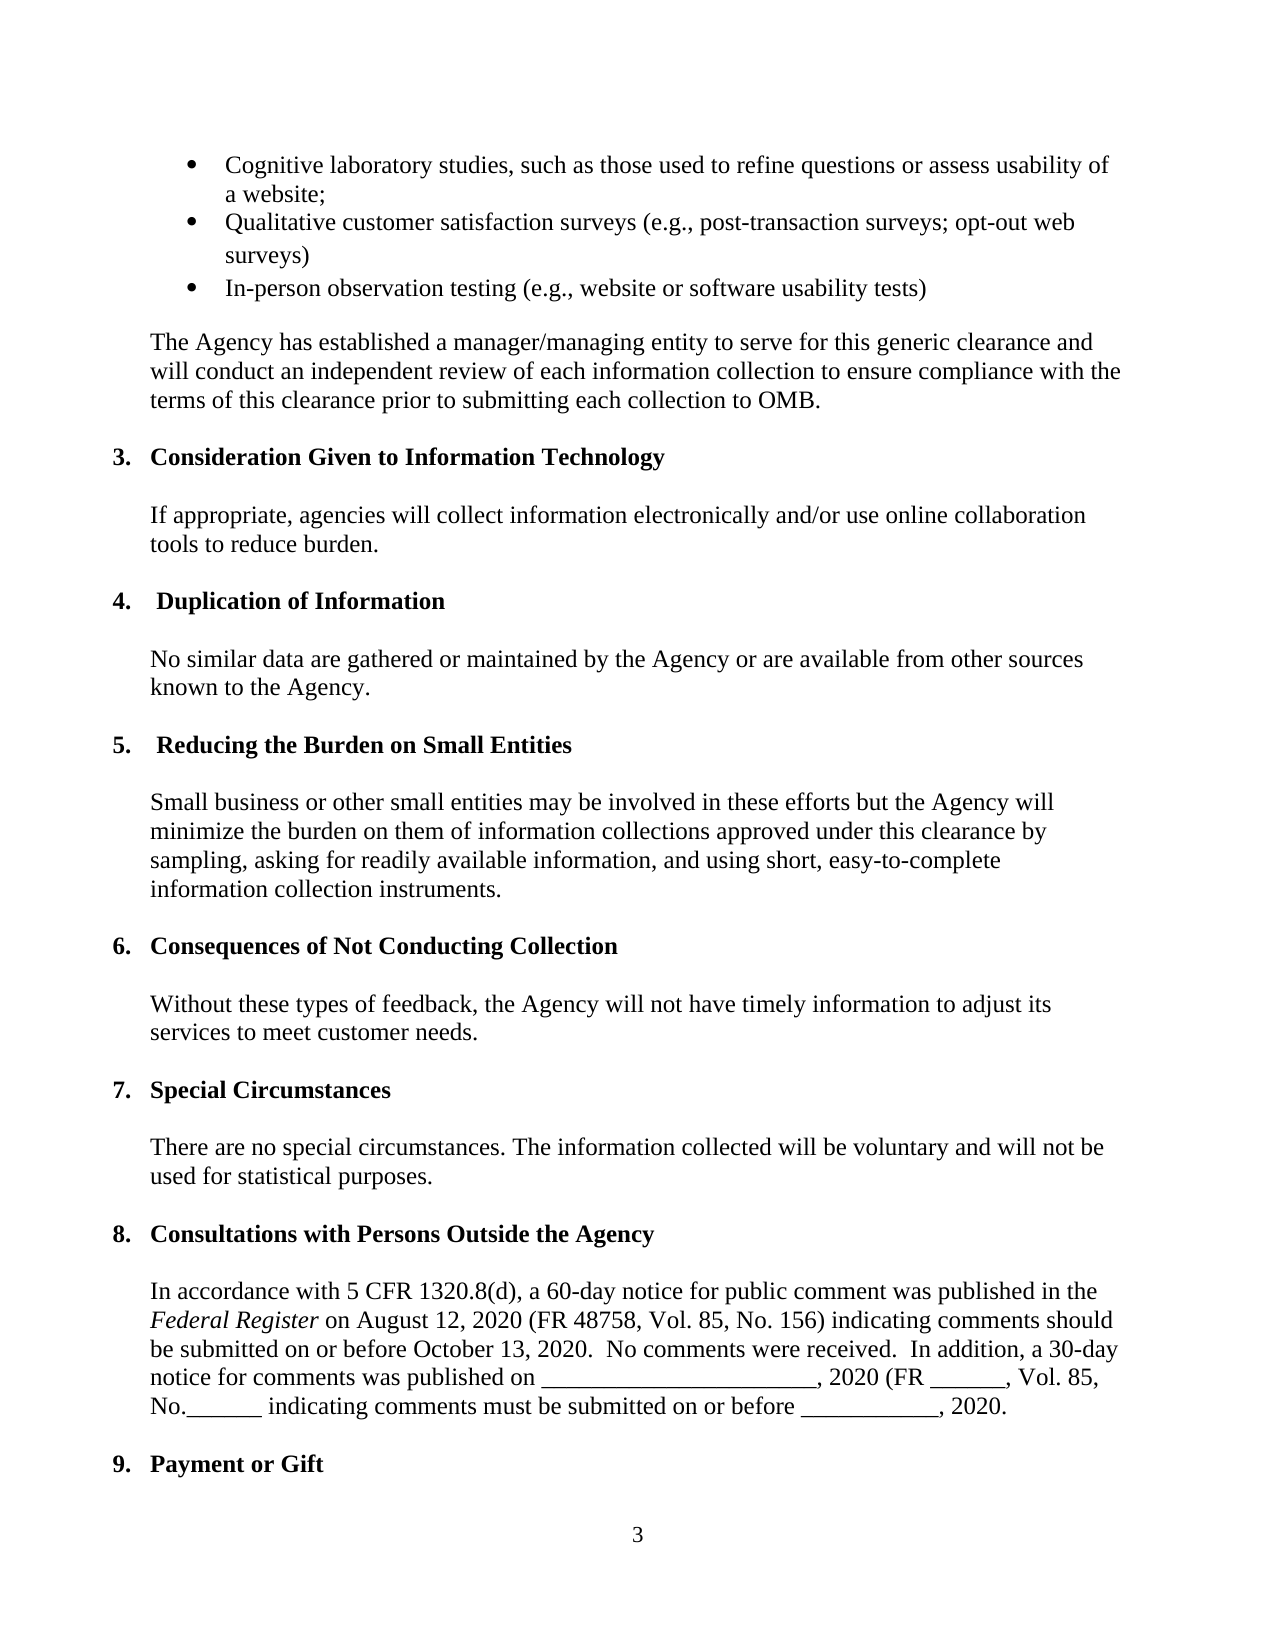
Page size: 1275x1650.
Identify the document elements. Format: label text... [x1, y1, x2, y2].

text Small business or other small entities may be involved in these efforts but the Agency will minimize the burden on them of information collections approved under this clearance by sampling, asking for readily available information, and using short, easy-to-complete information collection instruments. [150, 787, 1125, 902]
text The Agency has established a manager/managing entity to serve for this generic clearance and will conduct an independent review of each information collection to ensure compliance with the terms of this clearance prior to submitting each collection to OMB. [150, 327, 1125, 414]
list Cognitive laboratory studies, such as those used to refine questions or assess usability of a website; [187, 150, 1125, 207]
text There are no special circumstances. The information collected will be voluntary and will not be used for statistical purposes. [150, 1132, 1125, 1190]
text Without these types of feedback, the Agency will not have timely information to adjust its services to meet customer needs. [150, 989, 1125, 1046]
list Payment or Gift [112, 1449, 1125, 1477]
list Reducing the Burden on Small Entities [112, 730, 1125, 759]
text No similar data are gathered or maintained by the Agency or are available from other sources known to the Agency. [150, 644, 1125, 701]
text If appropriate, agencies will collect information electronically and/or use online collaboration tools to reduce burden. [150, 500, 1125, 557]
list Qualitative customer satisfaction surveys (e.g., post-transaction surveys; opt-out web surveys) [187, 207, 1125, 269]
list In-person observation testing (e.g., website or software usability tests) [187, 273, 1125, 302]
list Duplication of Information [112, 586, 1125, 615]
text In accordance with 5 CFR 1320.8(d), a 60-day notice for public comment was published in the Federal Register on August 12, 2020 (FR 48758, Vol. 85, No. 156) indicating comments should be submitted on or before October 13, 2020. No comments were received. In addition, a 30-day notice for comments was published on ______________________, 2020 (FR ______, Vol. 85, No.______ indicating comments must be submitted on or before ___________, 2020. [150, 1276, 1125, 1420]
list Consideration Given to Information Technology [112, 442, 1125, 471]
list Consequences of Not Conducting Collection [112, 931, 1125, 960]
list Consultations with Persons Outside the Agency [112, 1219, 1125, 1247]
list Special Circumstances [112, 1075, 1125, 1104]
